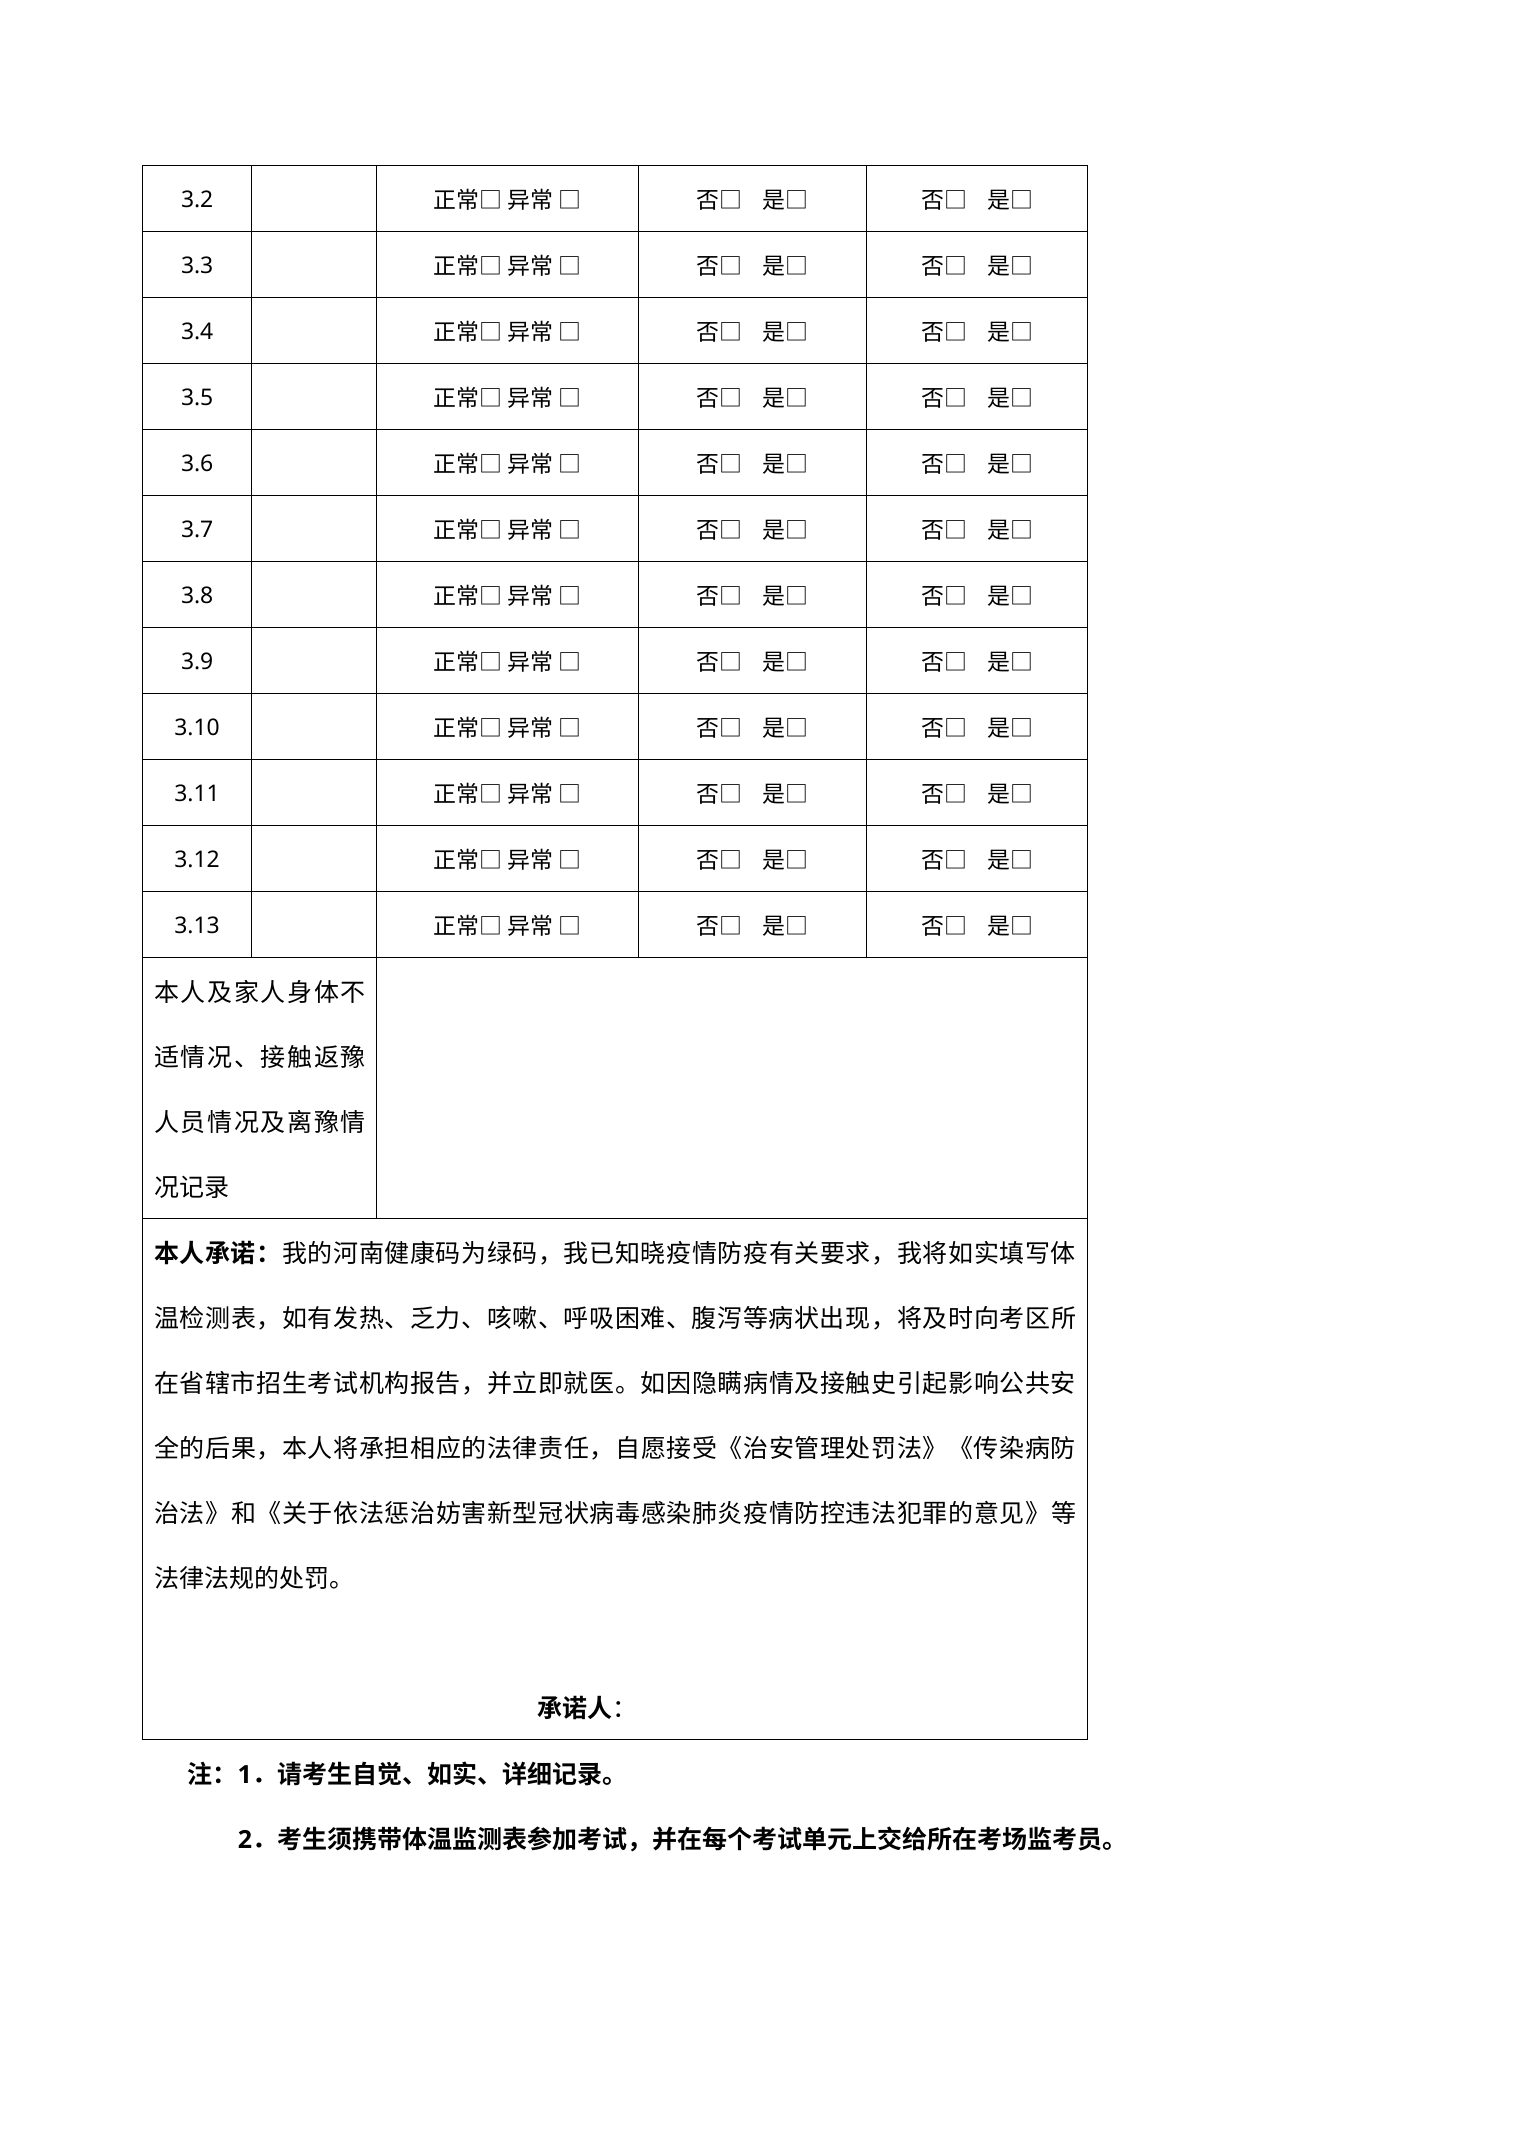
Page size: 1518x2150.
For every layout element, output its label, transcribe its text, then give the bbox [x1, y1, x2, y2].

table_cell 正常□ 异常 □ [377, 430, 638, 495]
table_cell [252, 628, 376, 693]
table_cell 否□ 是□ [639, 298, 866, 363]
table_cell 3.3 [143, 232, 251, 297]
table_cell 3.10 [143, 694, 251, 759]
table_cell 否□ 是□ [639, 496, 866, 561]
table_cell 3.12 [143, 826, 251, 891]
table_cell 正常□ 异常 □ [377, 694, 638, 759]
table_cell [252, 232, 376, 297]
table_cell 否□ 是□ [639, 760, 866, 825]
text 2．考生须携带体温监测表参加考试，并在每个考试单元上交给所在考场监考员。 [187, 1805, 1330, 1870]
table_cell [252, 298, 376, 363]
table_cell 否□ 是□ [867, 430, 1087, 495]
table_cell 否□ 是□ [639, 892, 866, 957]
table_cell 否□ 是□ [867, 298, 1087, 363]
table_cell 否□ 是□ [639, 628, 866, 693]
table_cell [252, 892, 376, 957]
table_cell 3.8 [143, 562, 251, 627]
table_cell 本人承诺：我的河南健康码为绿码，我已知晓疫情防疫有关要求，我将如实填写体温检测表，如有发热、乏力、咳嗽、呼吸困难、腹泻等病状出现，将及时向考区所在省辖市招生考试机构报告，并立即就医。如因隐瞒病情及接触史引起影响公共安全的后果，本人将承担相应的法律责任，自愿接受《治安管理处罚法》《传染病防治法》和《关于依法惩治妨害新型冠状病毒感染肺炎疫情防控违法犯罪的意见》等法律法规的处罚。 承诺人： [143, 1219, 1087, 1739]
table_cell 3.13 [143, 892, 251, 957]
table_cell 3.5 [143, 364, 251, 429]
table_cell 否□ 是□ [867, 826, 1087, 891]
table_cell 否□ 是□ [639, 232, 866, 297]
table_cell 3.11 [143, 760, 251, 825]
table_cell 否□ 是□ [867, 562, 1087, 627]
table_cell 3.7 [143, 496, 251, 561]
table_cell 正常□ 异常 □ [377, 892, 638, 957]
table_cell 否□ 是□ [639, 166, 866, 231]
table_cell [252, 694, 376, 759]
table_cell 否□ 是□ [867, 496, 1087, 561]
table_cell 否□ 是□ [867, 628, 1087, 693]
table_cell 否□ 是□ [867, 694, 1087, 759]
table_cell 3.6 [143, 430, 251, 495]
table_cell 正常□ 异常 □ [377, 298, 638, 363]
table_cell 3.9 [143, 628, 251, 693]
table_cell 否□ 是□ [639, 694, 866, 759]
table_cell 否□ 是□ [867, 892, 1087, 957]
table_cell 否□ 是□ [639, 364, 866, 429]
table_cell 正常□ 异常 □ [377, 496, 638, 561]
table_cell 正常□ 异常 □ [377, 562, 638, 627]
table_cell [252, 496, 376, 561]
table_cell [252, 562, 376, 627]
table_cell 正常□ 异常 □ [377, 760, 638, 825]
table_cell 3.4 [143, 298, 251, 363]
table_cell [252, 364, 376, 429]
text 注：1．请考生自觉、如实、详细记录。 [187, 1740, 1330, 1805]
table_cell 否□ 是□ [639, 430, 866, 495]
table_cell [252, 826, 376, 891]
table_cell [252, 430, 376, 495]
table_cell 3.2 [143, 166, 251, 231]
table_cell [377, 958, 1087, 1218]
table_cell 正常□ 异常 □ [377, 628, 638, 693]
table_cell 否□ 是□ [867, 166, 1087, 231]
table_cell 否□ 是□ [867, 760, 1087, 825]
table_cell 否□ 是□ [639, 562, 866, 627]
table_cell [252, 760, 376, 825]
table_cell 正常□ 异常 □ [377, 364, 638, 429]
table_cell [252, 166, 376, 231]
table_cell 否□ 是□ [867, 232, 1087, 297]
table_cell 正常□ 异常 □ [377, 826, 638, 891]
table_cell 正常□ 异常 □ [377, 166, 638, 231]
table_cell 否□ 是□ [639, 826, 866, 891]
table_cell 否□ 是□ [867, 364, 1087, 429]
table_cell 正常□ 异常 □ [377, 232, 638, 297]
